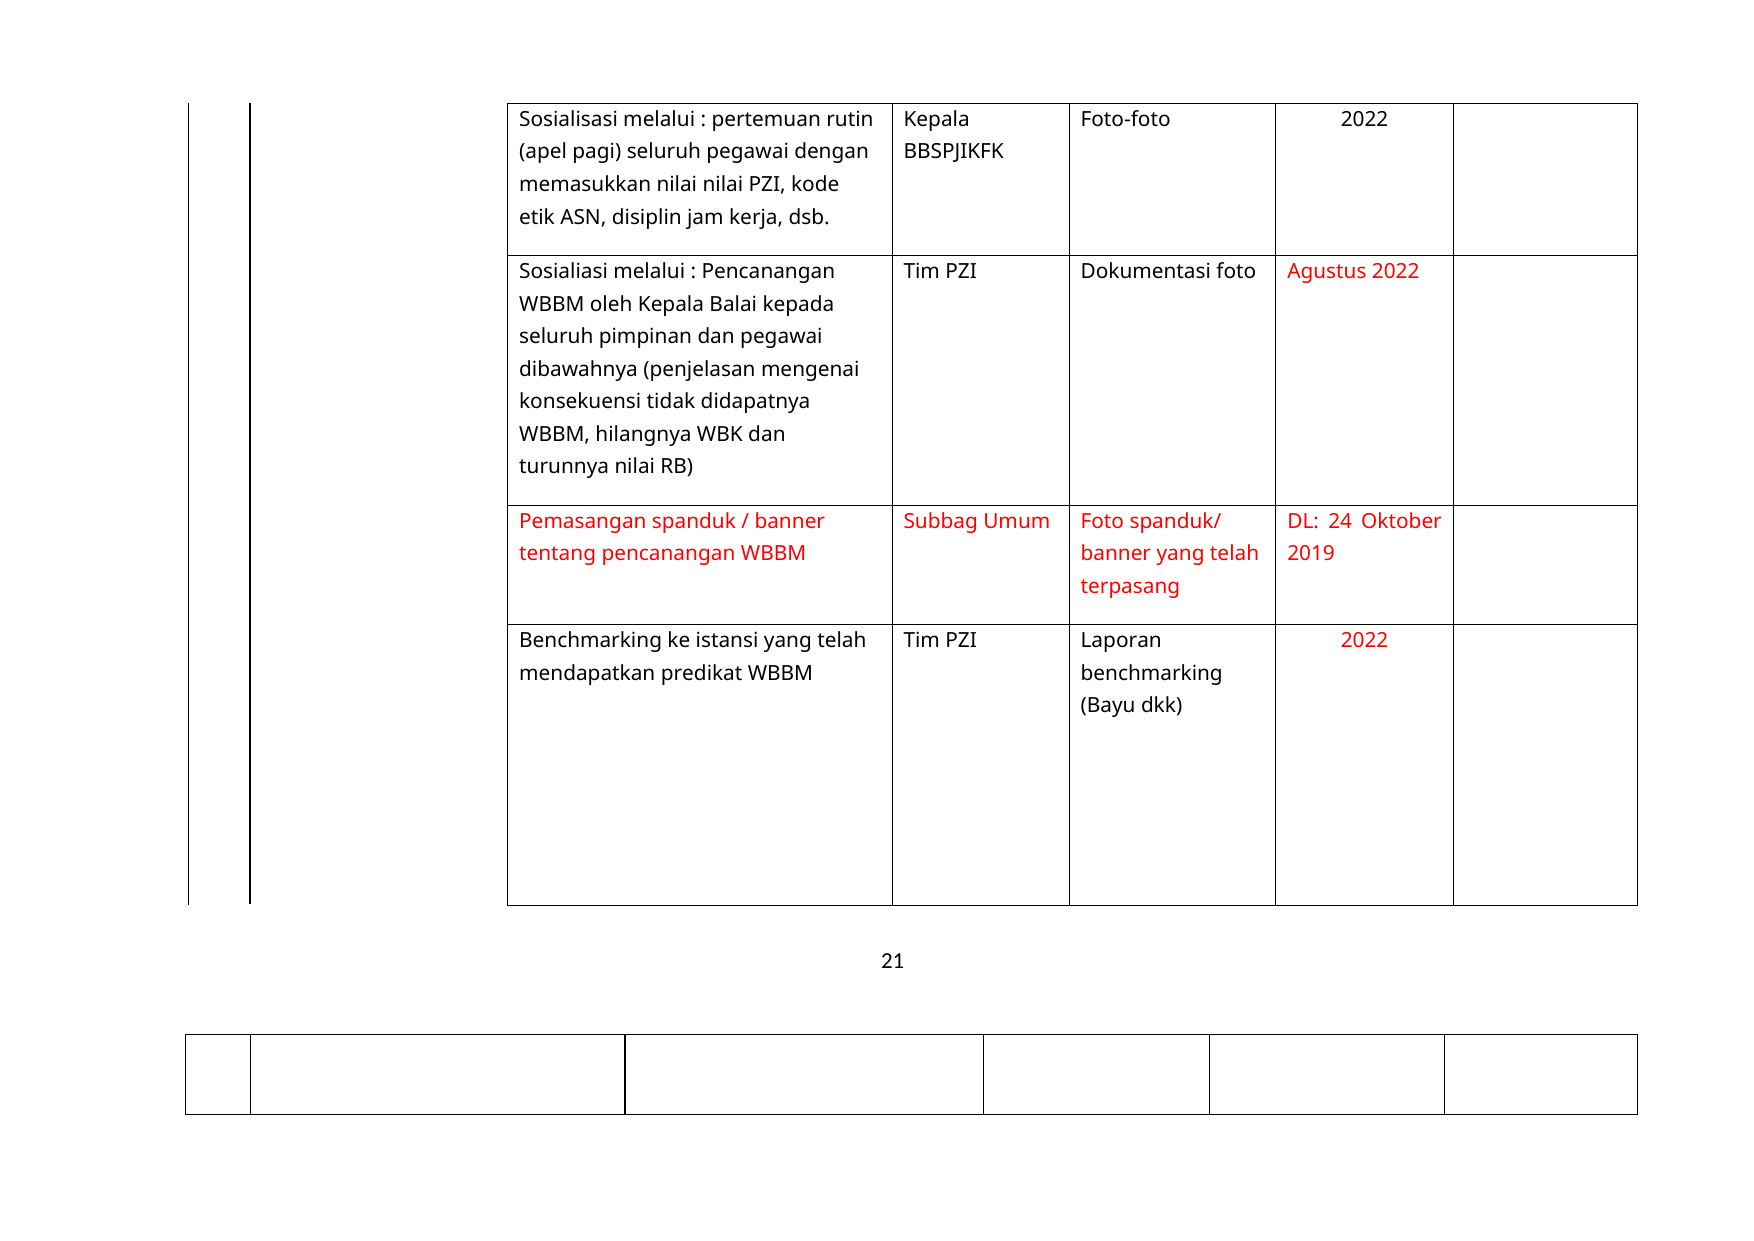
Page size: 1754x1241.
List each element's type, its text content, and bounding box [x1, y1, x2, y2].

table_cell Tim PZI [893, 256, 1069, 505]
table_cell 2022 [1276, 104, 1453, 255]
table_cell Sosialiasi melalui : Pencanangan WBBM oleh Kepala Balai kepada seluruh pimpinan dan pegawai dibawahnya (penjelasan mengenai konsekuensi tidak didapatnya WBBM, hilangnya WBK dan turunnya nilai RB) [508, 256, 892, 505]
table_cell Agustus 2022 [1276, 256, 1453, 505]
table_cell [1454, 506, 1637, 624]
table_cell 2022 [1276, 625, 1453, 905]
table_cell Foto spanduk/ banner yang telah terpasang [1070, 506, 1275, 624]
table_cell DL: 24 Oktober 2019 [1276, 506, 1453, 624]
table_cell Dokumentasi foto [1070, 256, 1275, 505]
table_cell [1454, 256, 1637, 505]
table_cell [508, 625, 892, 905]
table_cell [1454, 104, 1637, 255]
table_cell Pemasangan spanduk / banner tentang pencanangan WBBM [508, 506, 892, 624]
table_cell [1070, 625, 1275, 905]
table_cell Foto-foto [1070, 104, 1275, 255]
table_cell [1454, 625, 1637, 905]
table_cell Tim PZI [893, 625, 1069, 905]
table_cell Subbag Umum [893, 506, 1069, 624]
table_cell Kepala BBSPJIKFK [893, 104, 1069, 255]
table_cell Sosialisasi melalui : pertemuan rutin (apel pagi) seluruh pegawai dengan memasukkan nilai nilai PZI, kode etik ASN, disiplin jam kerja, dsb. [508, 104, 892, 255]
